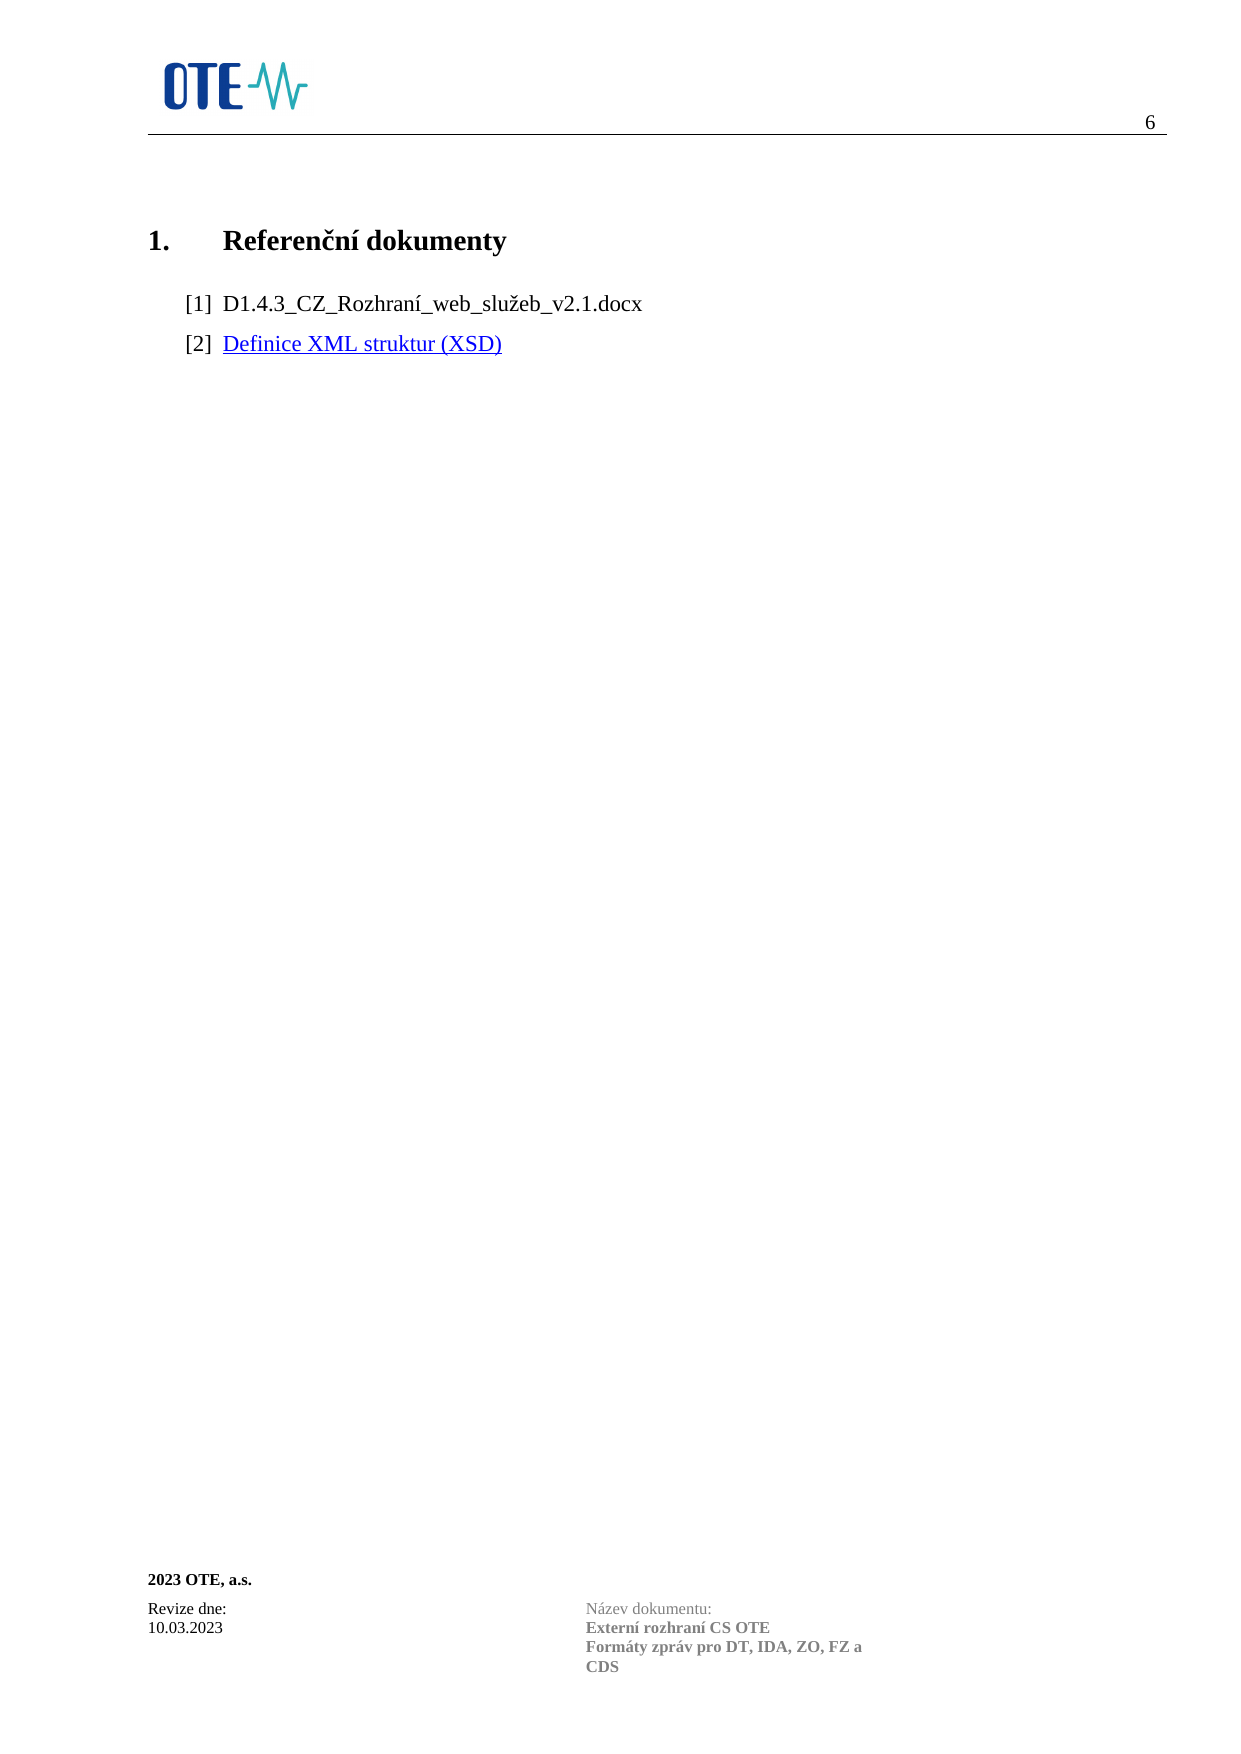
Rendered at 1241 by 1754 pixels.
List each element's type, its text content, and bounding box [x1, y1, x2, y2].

subtitle Referenční dokumenty [148, 223, 1092, 257]
list D1.4.3_CZ_Rozhraní_web_služeb_v2.1.docx [185, 290, 1092, 317]
picture [158, 59, 314, 116]
list Definice XML struktur (XSD) [185, 330, 1092, 357]
